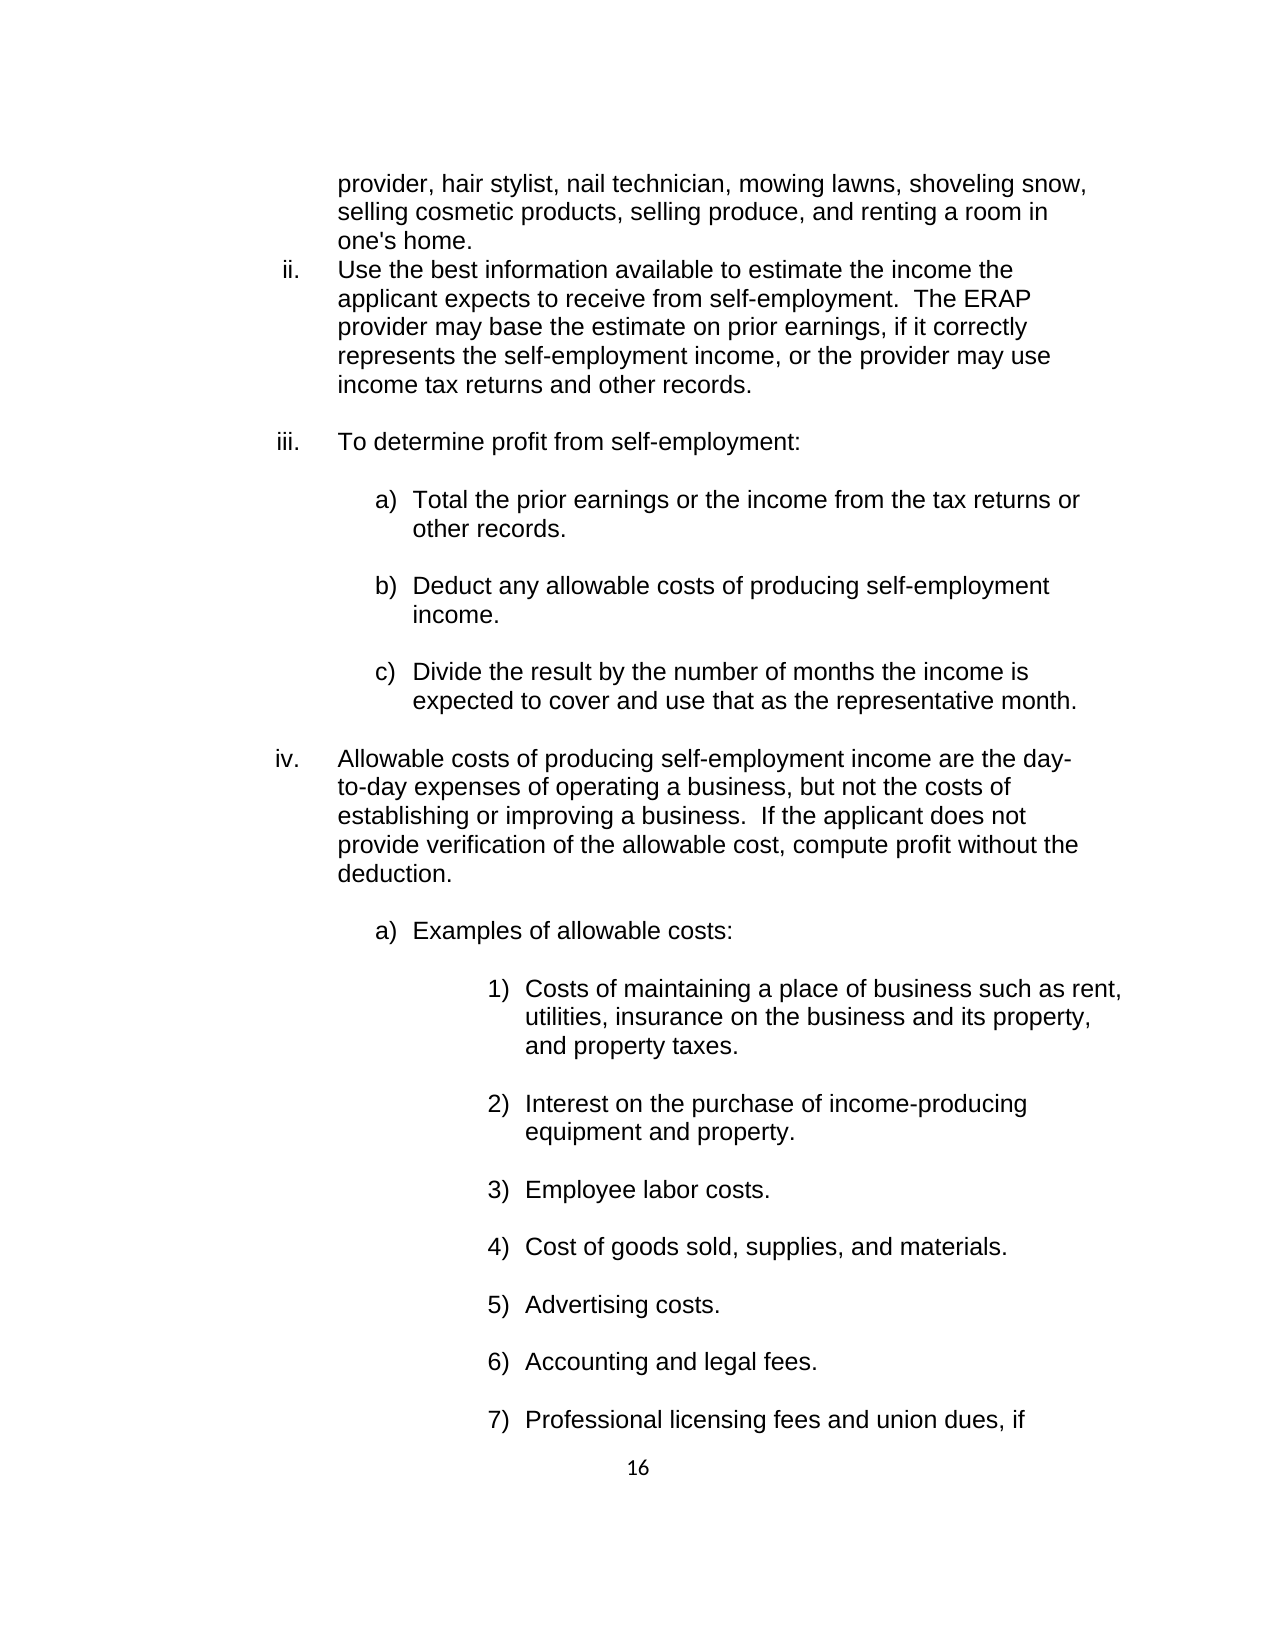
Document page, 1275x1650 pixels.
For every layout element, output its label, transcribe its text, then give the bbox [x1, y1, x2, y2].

list Costs of maintaining a place of business such as rent, utilities, insurance on the business and its property, and property taxes. [487, 973, 1125, 1060]
list Accounting and legal fees. [487, 1347, 1125, 1376]
list Examples of allowable costs: [375, 916, 1125, 945]
list Use the best information available to estimate the income the applicant expects to receive from self-employment. The ERAP provider may base the estimate on prior earnings, if it correctly represents the self-employment income, or the provider may use income tax returns and other records. [300, 255, 1091, 398]
list Employee labor costs. [487, 1175, 1125, 1203]
list To determine profit from self-employment: [300, 427, 1091, 456]
list Deduct any allowable costs of producing self-employment income. [375, 571, 1125, 628]
list Total the prior earnings or the income from the tax returns or other records. [375, 485, 1125, 542]
list Divide the result by the number of months the income is expected to cover and use that as the representative month. [375, 657, 1125, 715]
list Interest on the purchase of income-producing equipment and property. [487, 1088, 1125, 1146]
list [487, 1405, 1125, 1433]
list Allowable costs of producing self-employment income are the day-to-day expenses of operating a business, but not the costs of establishing or improving a business. If the applicant does not provide verification of the allowable cost, compute profit without the deduction. [300, 743, 1091, 887]
list Cost of goods sold, supplies, and materials. [487, 1232, 1125, 1261]
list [300, 168, 1091, 255]
list Advertising costs. [487, 1290, 1125, 1318]
